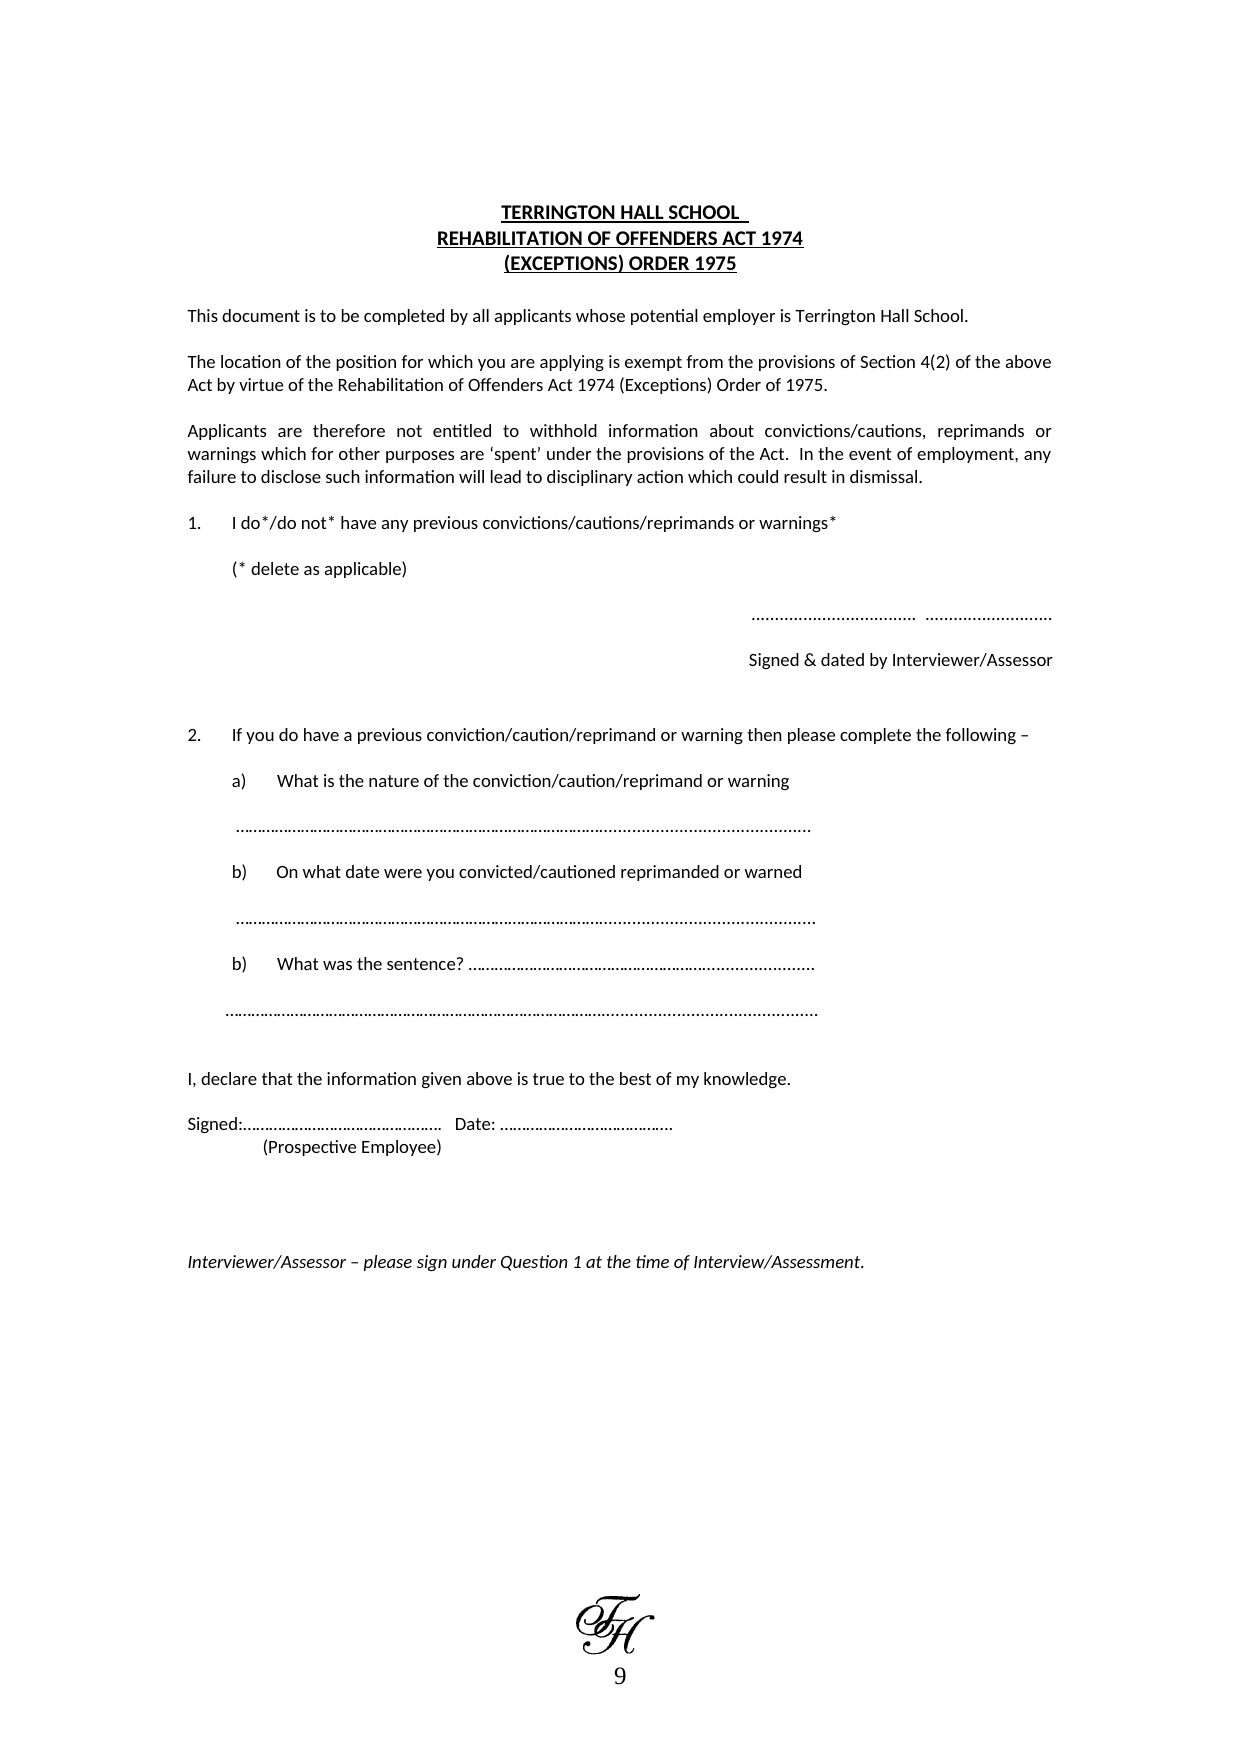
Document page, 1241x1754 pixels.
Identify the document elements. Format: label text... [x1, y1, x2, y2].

text 1. I do*/do not* have any previous convictions/cautions/reprimands or warnings* [187, 511, 1053, 534]
list What was the sentence? ………………………………………………........................ [232, 952, 1053, 975]
picture [543, 1578, 680, 1672]
text …………………………………………………………………………............................................. [232, 814, 1053, 837]
text 2. If you do have a previous conviction/caution/reprimand or warning then please complete the following – [187, 723, 1053, 746]
text ................................... ........................... [187, 602, 1053, 625]
list What is the nature of the conviction/caution/reprimand or warning [232, 769, 1053, 792]
text Signed & dated by Interviewer/Assessor [187, 648, 1053, 671]
text I, declare that the information given above is true to the best of my knowledge. [187, 1067, 1053, 1089]
text REHABILITATION OF OFFENDERS ACT 1974 [187, 225, 1053, 250]
text This document is to be completed by all applicants whose potential employer is . [187, 304, 1053, 327]
text Signed:………………………………………. Date: …………………………………. [187, 1112, 1053, 1135]
text (EXCEPTIONS) ORDER 1975 [187, 250, 1053, 276]
text Interviewer/Assessor – please sign under Question 1 at the time of Interview/Assessment. [187, 1250, 1053, 1273]
text (* delete as applicable) [187, 557, 1053, 579]
text (Prospective Employee) [187, 1135, 1053, 1158]
text Applicants are therefore not entitled to withhold information about convictions/cautions, reprimands or warnings which for other purposes are ‘spent’ under the provisions of the Act. In the event of employment, any failure to disclose such information will lead to disciplinary action which could result in dismissal. [187, 419, 1053, 488]
text …………………………………………………………………………….............................................. [187, 998, 1053, 1021]
text The location of the position for which you are applying is exempt from the provisions of Section 4(2) of the above Act by virtue of the Rehabilitation of Offenders Act 1974 (Exceptions) Order of 1975. [187, 350, 1053, 396]
text b) On what date were you convicted/cautioned reprimanded or warned [232, 860, 1053, 883]
text ………………………………………………………………………….............................................. [232, 906, 1053, 929]
